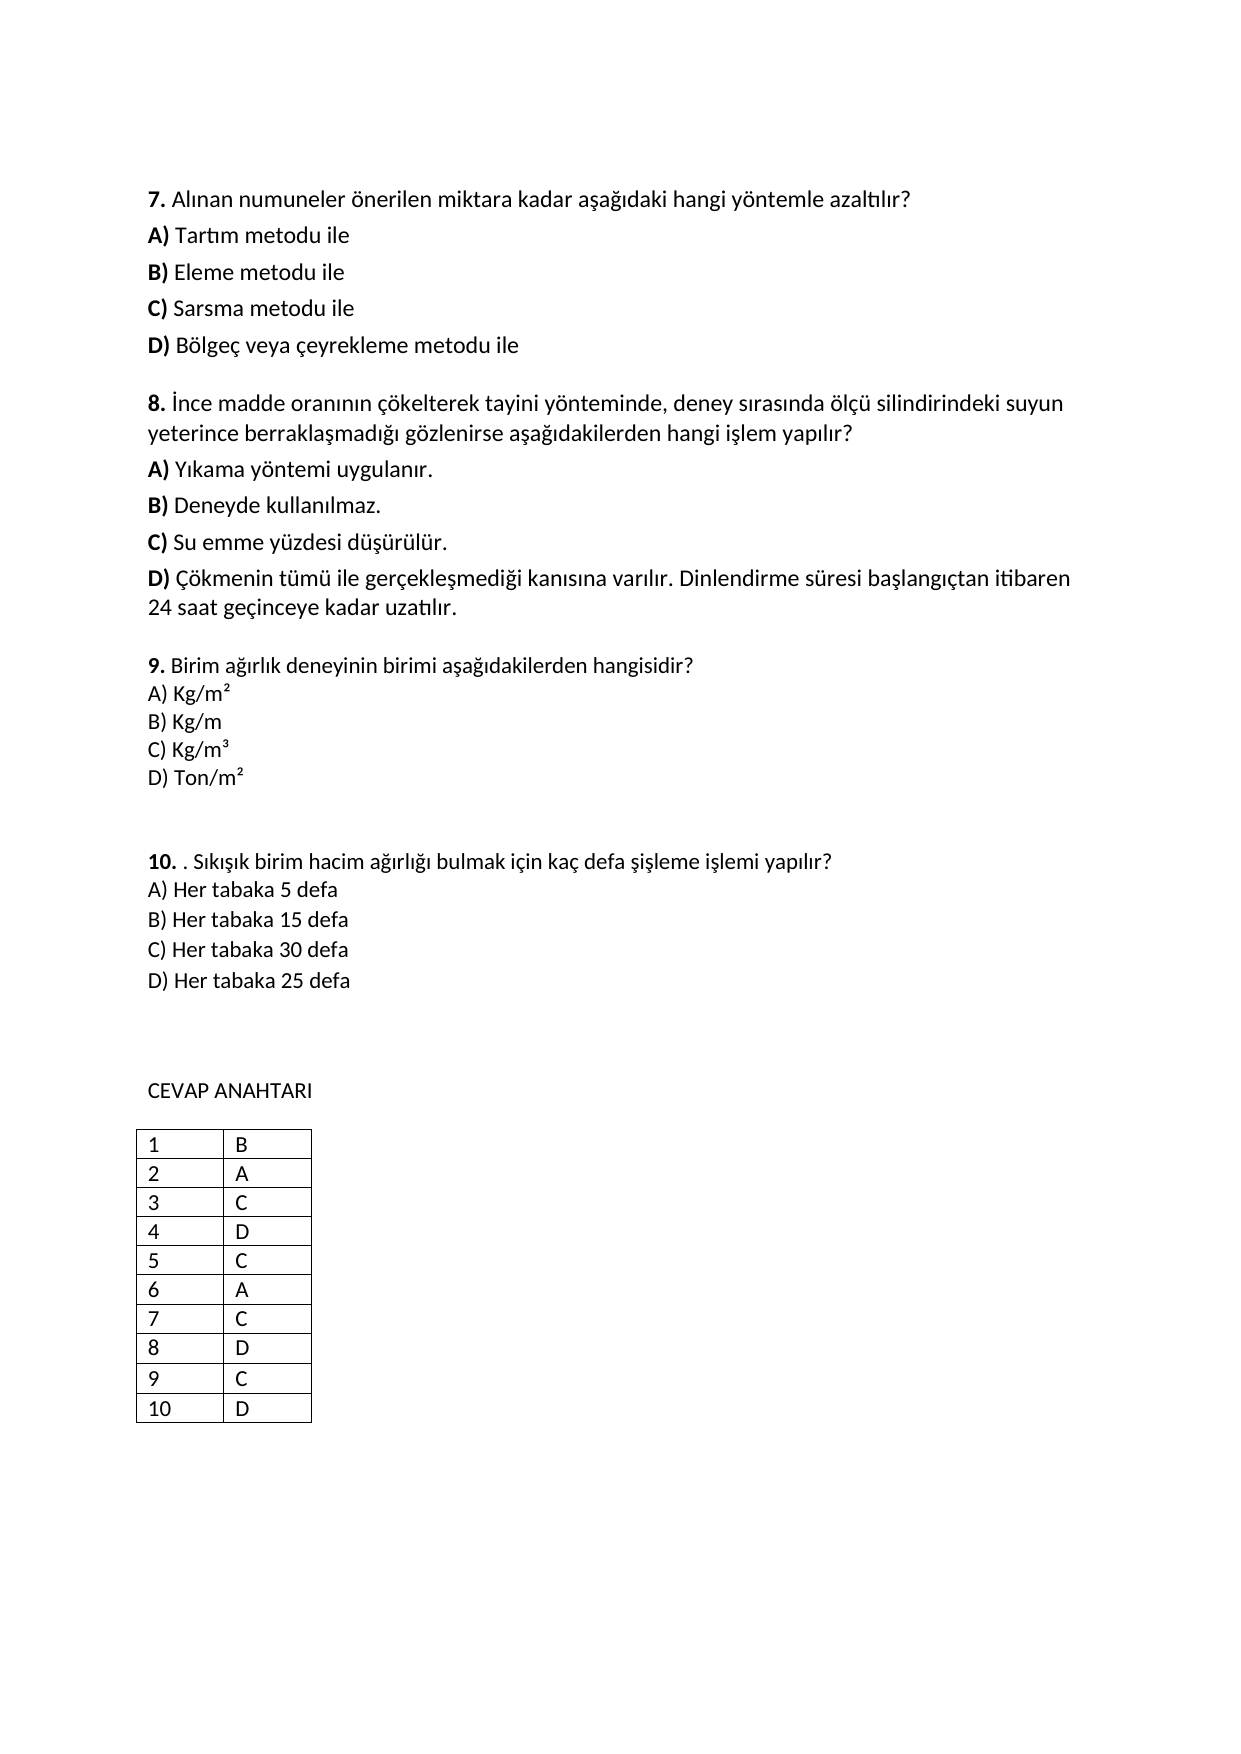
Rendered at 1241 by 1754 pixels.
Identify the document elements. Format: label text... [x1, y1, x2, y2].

table_cell 10 [137, 1394, 223, 1422]
table_cell 8 [137, 1334, 223, 1363]
text C) Her tabaka 30 defa [148, 936, 1093, 963]
table_cell 2 [137, 1159, 223, 1187]
text B) Her tabaka 15 defa [148, 905, 1093, 933]
table_header B [224, 1130, 311, 1158]
table_cell D [224, 1217, 311, 1245]
table_cell C [224, 1305, 311, 1332]
table_cell 4 [137, 1217, 223, 1245]
text CEVAP ANAHTARI [148, 1076, 1093, 1104]
table_cell C [224, 1188, 311, 1216]
table_cell D [224, 1334, 311, 1363]
text A) Her tabaka 5 defa [148, 875, 1093, 903]
text A) Yıkama yöntemi uygulanır. [148, 454, 1093, 483]
table_cell 9 [137, 1364, 223, 1393]
table_header 1 [137, 1130, 223, 1158]
table_cell C [224, 1364, 311, 1393]
table_cell A [224, 1275, 311, 1303]
text D) Çökmenin tümü ile gerçekleşmediği kanısına varılır. Dinlendirme süresi başlangıçtan itibaren 24 saat geçinceye kadar uzatılır. [148, 563, 1093, 622]
text 10. . Sıkışık birim hacim ağırlığı bulmak için kaç defa şişleme işlemi yapılır? [148, 847, 1093, 875]
text C) Kg/m³ [148, 735, 1093, 763]
table_cell 5 [137, 1246, 223, 1274]
text B) Deneyde kullanılmaz. [148, 490, 1093, 520]
table_cell 3 [137, 1188, 223, 1216]
table_cell C [224, 1246, 311, 1274]
text A) Kg/m² [148, 679, 1093, 707]
table_cell 6 [137, 1275, 223, 1303]
text D) Her tabaka 25 defa [148, 966, 1093, 994]
text B) Kg/m [148, 707, 1093, 735]
text 7. Alınan numuneler önerilen miktara kadar aşağıdaki hangi yöntemle azaltılır? [148, 184, 1093, 213]
text 8. İnce madde oranının çökelterek tayini yönteminde, deney sırasında ölçü silindirindeki suyun yeterince berraklaşmadığı gözlenirse aşağıdakilerden hangi işlem yapılır? [148, 388, 1093, 447]
text C) Su emme yüzdesi düşürülür. [148, 527, 1093, 556]
table_cell A [224, 1159, 311, 1187]
text B) Eleme metodu ile [148, 257, 1093, 286]
text D) Bölgeç veya çeyrekleme metodu ile [148, 330, 1093, 359]
text A) Tartım metodu ile [148, 221, 1093, 250]
table_cell D [224, 1394, 311, 1422]
text 9. Birim ağırlık deneyinin birimi aşağıdakilerden hangisidir? [148, 651, 1093, 679]
table_cell 7 [137, 1305, 223, 1332]
text C) Sarsma metodu ile [148, 293, 1093, 323]
text D) Ton/m² [148, 763, 1093, 791]
